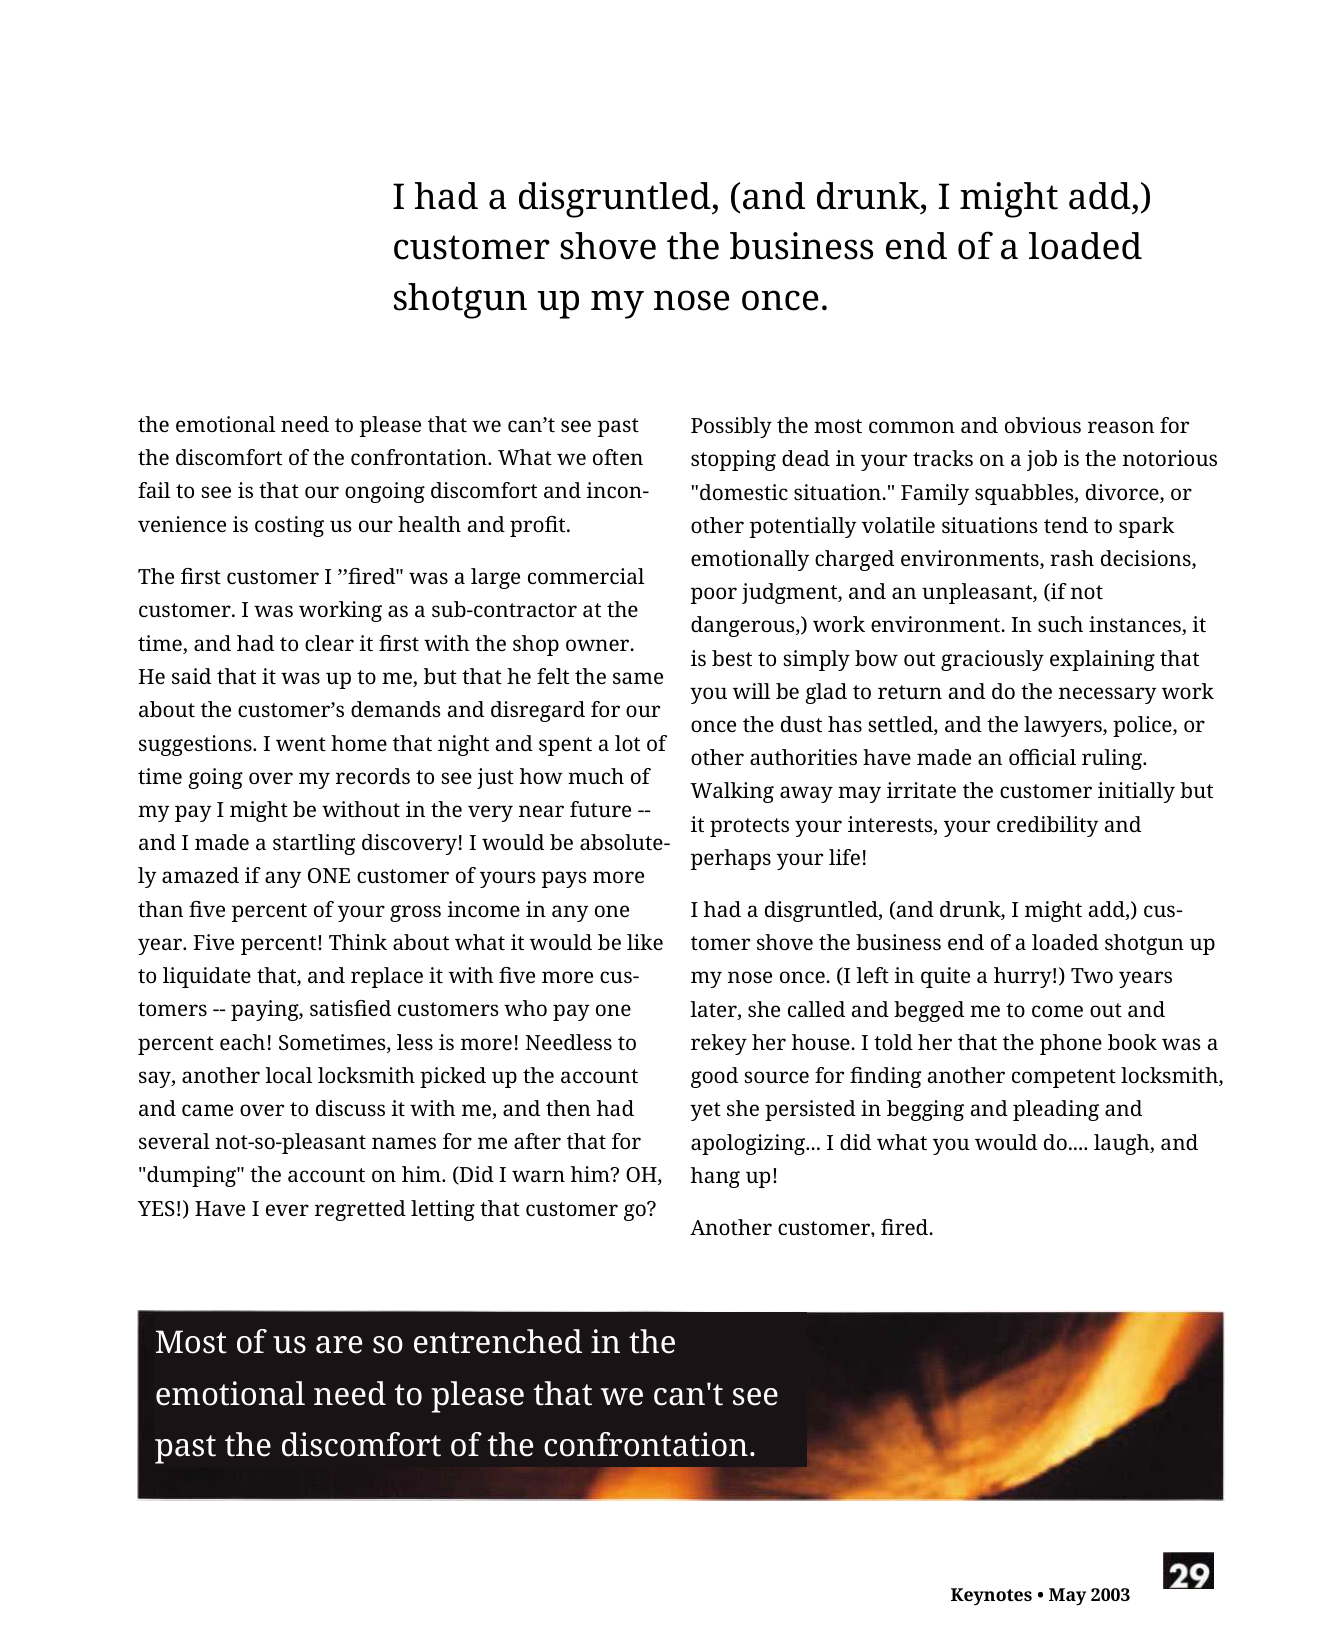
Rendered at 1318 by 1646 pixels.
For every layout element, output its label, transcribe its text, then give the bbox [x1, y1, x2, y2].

text the emotional need to please that we can’t see past the discomfort of the confrontation. What we often fail to see is that our ongoing discomfort and inconvenience is costing us our health and profit. [138, 406, 673, 539]
text Possibly the most common and obvious reason for stopping dead in your tracks on a job is the notorious "domestic situation." Family squabbles, divorce, or other potentially volatile situations tend to spark emotionally charged environments, rash decisions, poor judgment, and an unpleasant, (if not dangerous,) work environment. In such instances, it is best to simply bow out graciously explaining that you will be glad to return and do the necessary work once the dust has settled, and the lawyers, police, or other authorities have made an official ruling. Walking away may irritate the customer initially but it protects your interests, your credibility and perhaps your life! [690, 407, 1224, 872]
text The first customer I ’’fired" was a large commercial customer. I was working as a sub-contractor at the time, and had to clear it first with the shop owner. [138, 557, 673, 658]
picture [1163, 1552, 1214, 1589]
subtitle Most of us are so entrenched in the emotional need to please that we can't see past the discomfort of the confrontation. [154, 1312, 807, 1467]
picture [137, 1310, 1225, 1501]
text Keynotes • May 2003 [950, 1578, 1131, 1608]
text He said that it was up to me, but that he felt the same about the customer’s demands and disregard for our suggestions. I went home that night and spent a lot of time going over my records to see just how much of my pay I might be without in the very near future -- and I made a startling discovery! I would be absolutely amazed if any ONE customer of yours pays more than five percent of your gross income in any one year. Five percent! Think about what it would be like to liquidate that, and replace it with five more customers -- paying, satisfied customers who pay one percent each! Sometimes, less is more! Needless to say, another local locksmith picked up the account and came over to discuss it with me, and then had several not-so-pleasant names for me after that for "dumping" the account on him. (Did I warn him? OH, YES!) Have I ever regretted letting that customer go? Never. [138, 658, 673, 1232]
text I had a disgruntled, (and drunk, I might add,) customer shove the business end of a loaded shotgun up my nose once. [392, 169, 1224, 320]
text Another customer, fired. [690, 1208, 1224, 1237]
text I had a disgruntled, (and drunk, I might add,) customer shove the business end of a loaded shotgun up my nose once. (I left in quite a hurry!) Two years later, she called and begged me to come out and rekey her house. I told her that the phone book was a good source for finding another competent locksmith, yet she persisted in begging and pleading and apologizing... I did what you would do.... laugh, and hang up! [690, 891, 1224, 1190]
